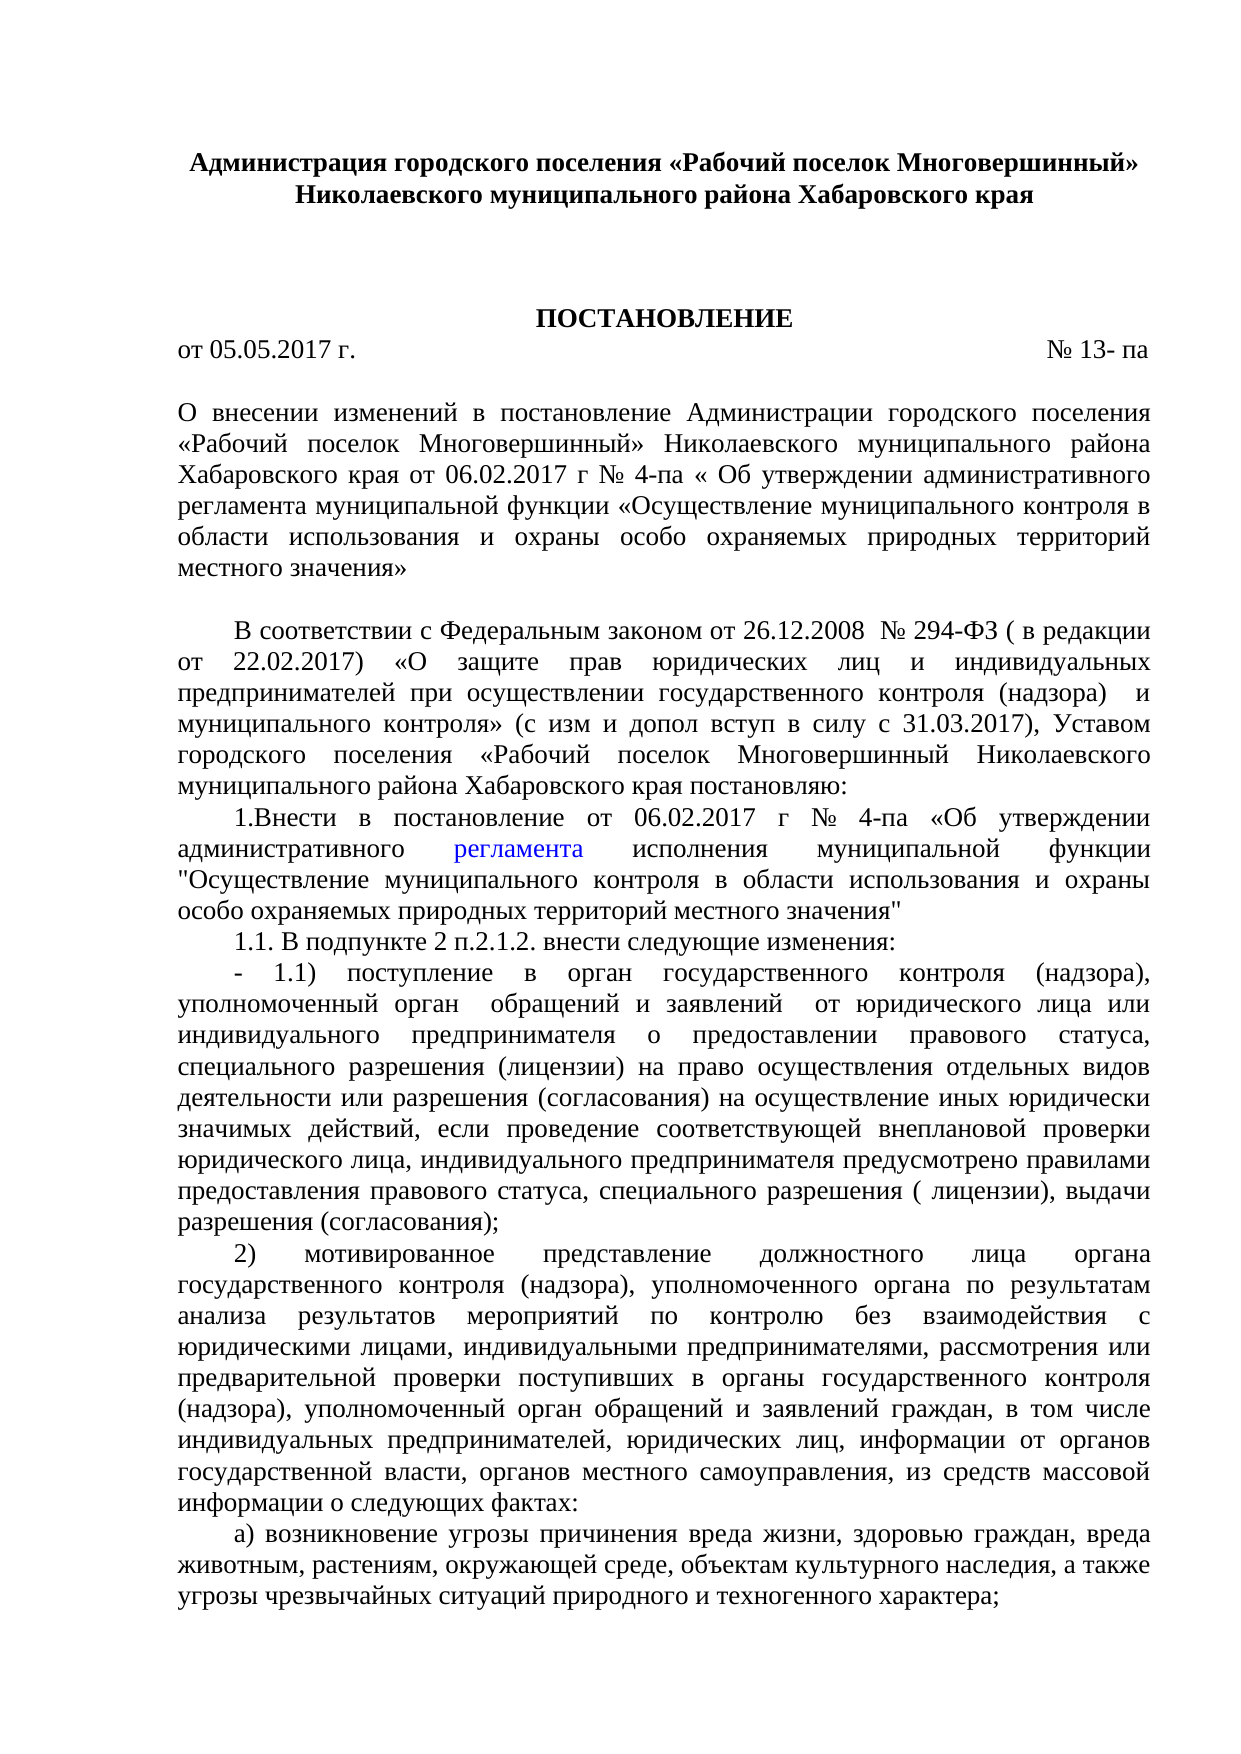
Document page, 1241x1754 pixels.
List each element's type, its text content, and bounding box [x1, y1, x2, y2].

title ПОСТАНОВЛЕНИЕ [177, 302, 1152, 333]
text 1.1. В подпункте 2 п.2.1.2. внести следующие изменения: [177, 925, 1152, 956]
text В соответствии с Федеральным законом от 26.12.2008 № 294-ФЗ ( в редакции от 22.02.2017) «О защите прав юридических лиц и индивидуальных предпринимателей при осуществлении государственного контроля (надзора) и муниципального контроля» (с изм и допол вступ в силу с 31.03.2017), Уставом городского поселения «Рабочий поселок Многовершинный Николаевского муниципального района Хабаровского края постановляю: [177, 614, 1152, 801]
title О внесении изменений в постановление Администрации городского поселения «Рабочий поселок Многовершинный» Николаевского муниципального района Хабаровского края от 06.02.2017 г № 4-па « Об утверждении административного регламента муниципальной функции «Осуществление муниципального контроля в области использования и охраны особо охраняемых природных территорий местного значения» [177, 396, 1152, 583]
text 1.Внести в постановление от 06.02.2017 г № 4-па «Об утверждении административного регламента исполнения муниципальной функции "Осуществление муниципального контроля в области использования и охраны особо охраняемых природных территорий местного значения" [177, 801, 1152, 925]
title от 05.05.2017 г. № 13- па [177, 333, 1152, 364]
title Администрация городского поселения «Рабочий поселок Многовершинный» Николаевского муниципального района Хабаровского края [177, 147, 1152, 209]
text 2) мотивированное представление должностного лица органа государственного контроля (надзора), уполномоченного органа по результатам анализа результатов мероприятий по контролю без взаимодействия с юридическими лицами, индивидуальными предпринимателями, рассмотрения или предварительной проверки поступивших в органы государственного контроля (надзора), уполномоченный орган обращений и заявлений граждан, в том числе индивидуальных предпринимателей, юридических лиц, информации от органов государственной власти, органов местного самоуправления, из средств массовой информации о следующих фактах: [177, 1237, 1152, 1517]
text а) возникновение угрозы причинения вреда жизни, здоровью граждан, вреда животным, растениям, окружающей среде, объектам культурного наследия, а также угрозы чрезвычайных ситуаций природного и техногенного характера; [177, 1517, 1152, 1610]
text - 1.1) поступление в орган государственного контроля (надзора), уполномоченный орган обращений и заявлений от юридического лица или индивидуального предпринимателя о предоставлении правового статуса, специального разрешения (лицензии) на право осуществления отдельных видов деятельности или разрешения (согласования) на осуществление иных юридически значимых действий, если проведение соответствующей внеплановой проверки юридического лица, индивидуального предпринимателя предусмотрено правилами предоставления правового статуса, специального разрешения ( лицензии), выдачи разрешения (согласования); [177, 956, 1152, 1237]
